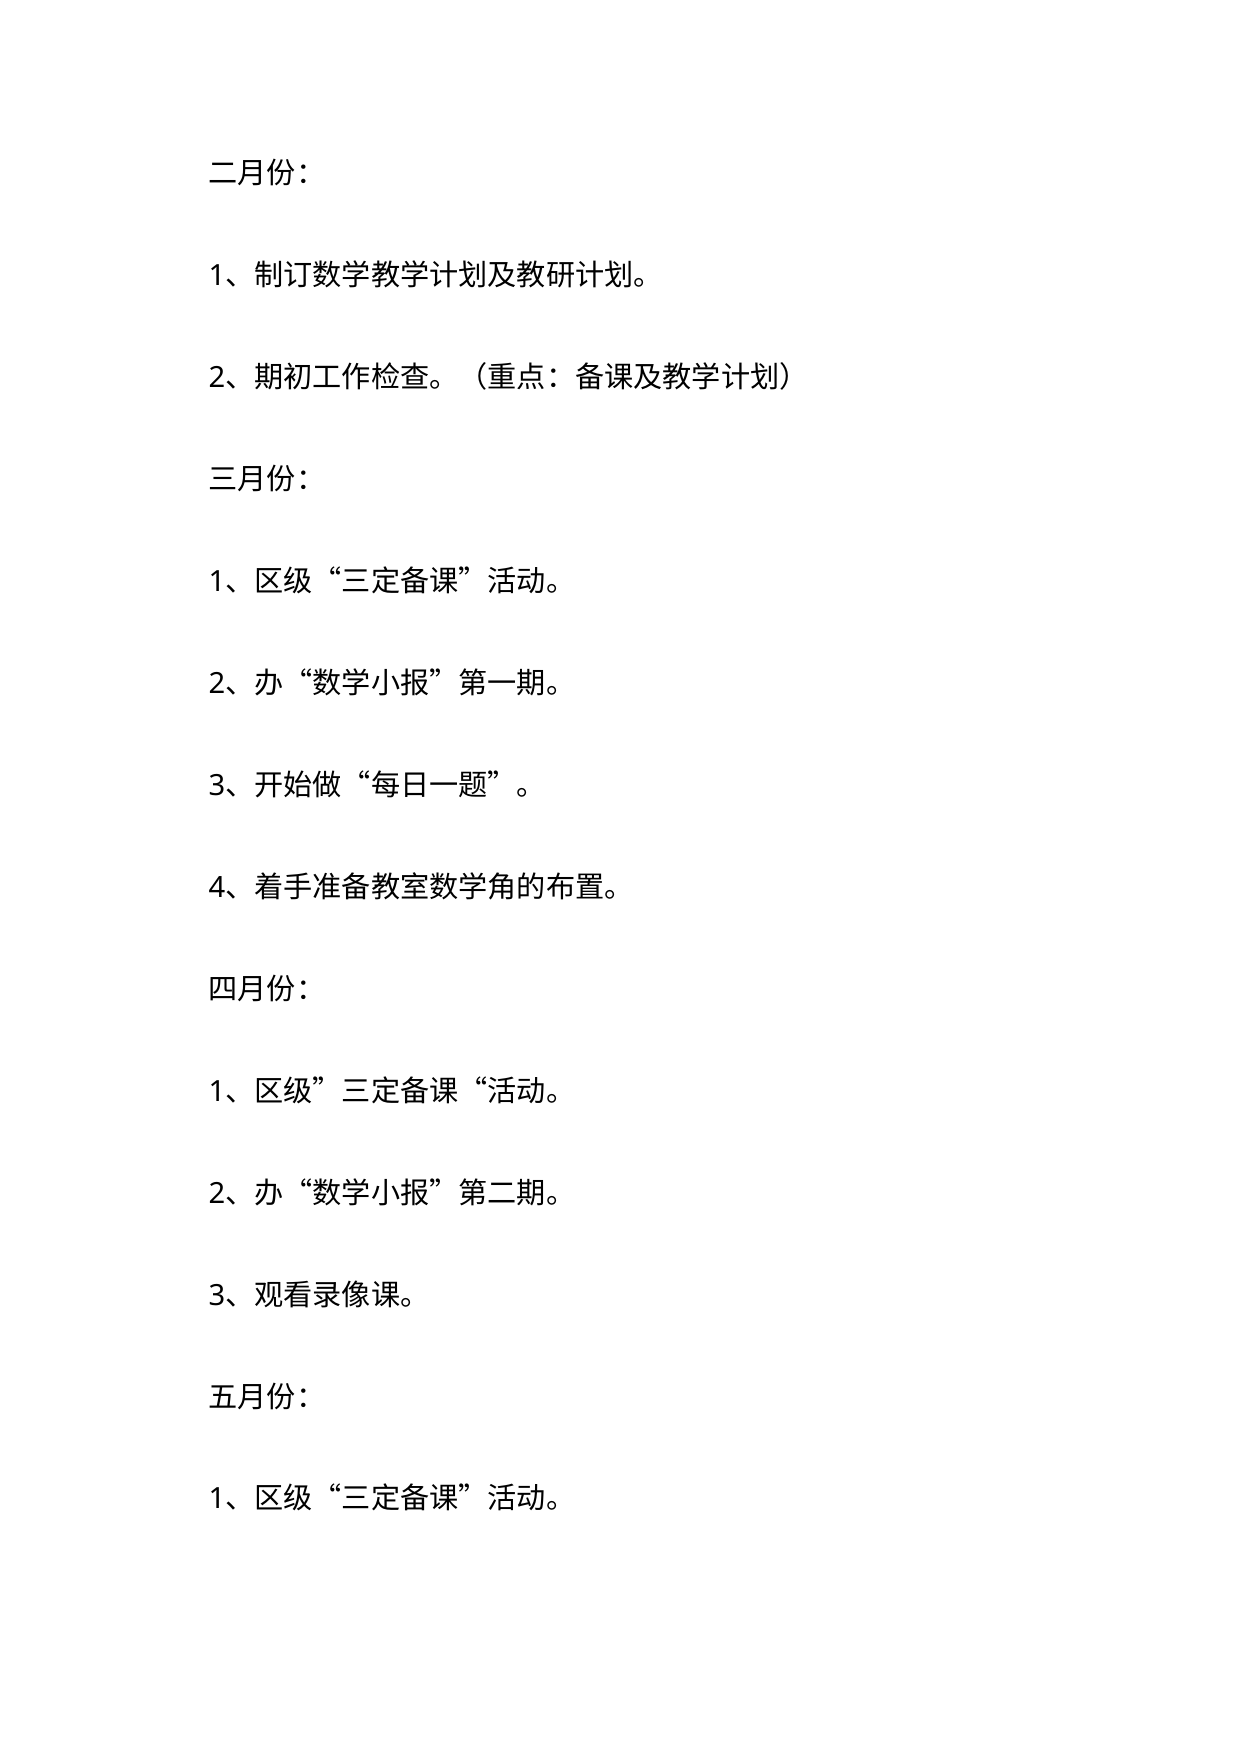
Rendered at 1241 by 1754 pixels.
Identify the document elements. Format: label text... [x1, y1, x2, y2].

text 2、期初工作检查。（重点：备课及教学计划） [150, 354, 1090, 396]
text 3、观看录像课。 [150, 1271, 1090, 1313]
text 1、区级“三定备课”活动。 [150, 557, 1090, 600]
text 1、区级“三定备课”活动。 [150, 1475, 1090, 1517]
text 1、制订数学教学计划及教研计划。 [150, 252, 1090, 294]
text 2、办“数学小报”第二期。 [150, 1169, 1090, 1212]
text 1、区级”三定备课“活动。 [150, 1067, 1090, 1109]
text 三月份： [150, 456, 1090, 498]
text 2、办“数学小报”第一期。 [150, 659, 1090, 702]
text 五月份： [150, 1373, 1090, 1415]
text 四月份： [150, 965, 1090, 1008]
text 4、着手准备教室数学角的布置。 [150, 863, 1090, 906]
text 3、开始做“每日一题”。 [150, 761, 1090, 804]
text 二月份： [150, 150, 1090, 192]
